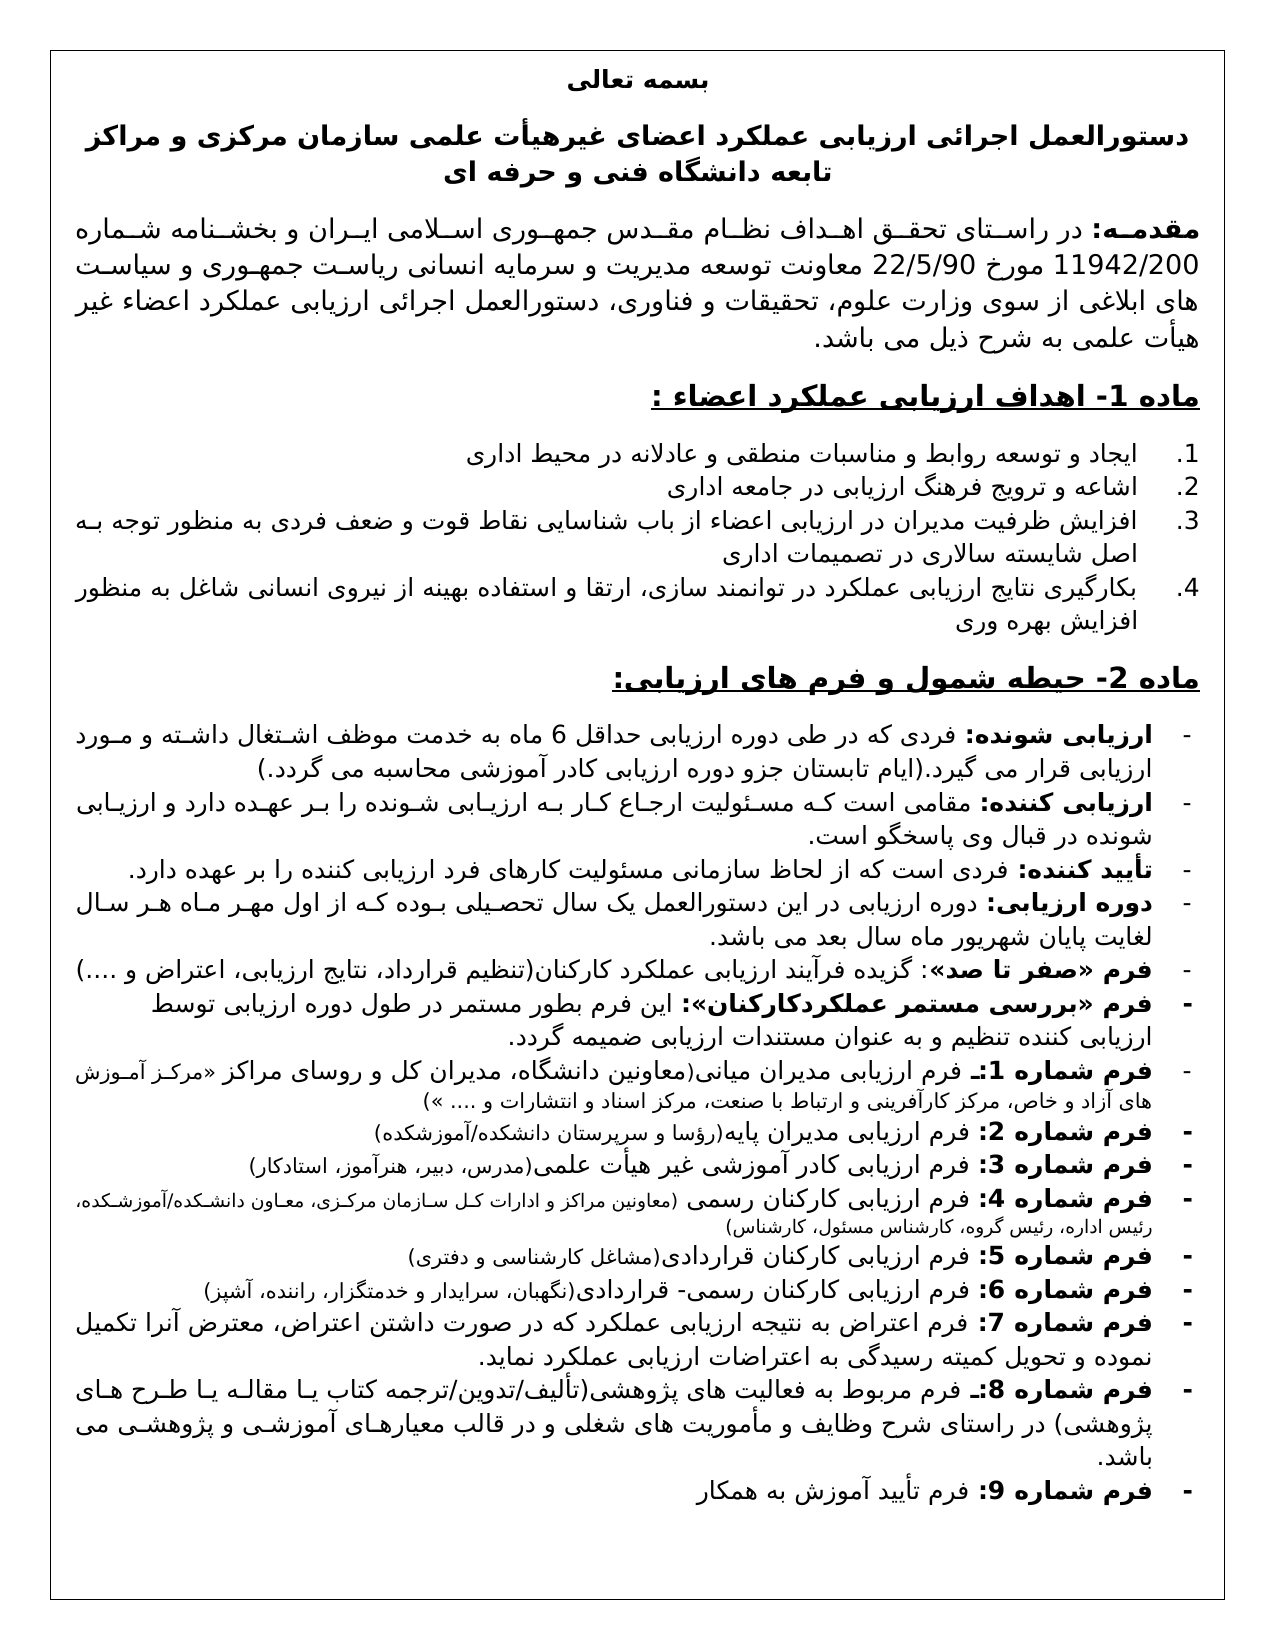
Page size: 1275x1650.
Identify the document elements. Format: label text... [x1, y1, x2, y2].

list فرم شماره 8: فرم مربوط به فعالیت های پژوهشی(تألیف/تدوین/ترجمه کتاب یا مقاله یا طرح های پژوهشی) در راستای شرح وظایف و مأموریت های شغلی و در قالب معیارهای آموزشی و پژوهشی می باشد. [75, 1375, 1182, 1472]
list تأیید کننده: فردی است که از لحاظ سازمانی مسئولیت کارهای فرد ارزیابی کننده را بر عهده دارد. [75, 855, 1182, 884]
list ارزیابی کننده: مقامی است که مسئولیت ارجاع کار به ارزیابی شونده را بر عهده دارد و ارزیابی شونده در قبال وی پاسخگو است. [75, 788, 1182, 851]
text مقدمه: در راستای تحقق اهداف نظام مقدس جمهوری اسلامی ایران و بخشنامه شماره 11942/200 مورخ 22/5/90 معاونت توسعه مدیریت و سرمایه انسانی ریاست جمهوری و سیاست های ابلاغی از سوی وزارت علوم، تحقیقات و فناوری، دستورالعمل اجرائی ارزیابی عملکرد اعضاء غیر هیأت علمی به شرح ذیل می باشد. [75, 213, 1200, 353]
list فرم شماره 7: فرم اعتراض به نتیجه ارزیابی عملکرد که در صورت داشتن اعتراض، معترض آنرا تکمیل نموده و تحویل کمیته رسیدگی به اعتراضات ارزیابی عملکرد نماید. [75, 1308, 1182, 1371]
list فرم شماره 3: فرم ارزیابی کادر آموزشی غیر هیأت علمی(مدرس، دبیر، هنرآموز، استادکار) [75, 1150, 1182, 1179]
list فرم شماره 5: فرم ارزیابی کارکنان قراردادی(مشاغل کارشناسی و دفتری) [75, 1241, 1182, 1270]
list فرم شماره 1: فرم ارزیابی مدیران میانی(معاونین دانشگاه، مدیران کل و روسای مراکز «مرکز آموزش های آزاد و خاص، مرکز کارآفرینی و ارتباط با صنعت، مرکز اسناد و انتشارات و .... ») [75, 1056, 1182, 1113]
list فرم شماره 2: فرم ارزیابی مدیران پایه(رؤسا و سرپرستان دانشکده/آموزشکده) [75, 1117, 1182, 1146]
text ماده 1- اهداف ارزیابی عملکرد اعضاء : [75, 379, 1200, 413]
text دستورالعمل اجرائی ارزیابی عملکرد اعضای غیرهیأت علمی سازمان مرکزی و مراکز تابعه دانشگاه فنی و حرفه ای [75, 120, 1200, 188]
list بکارگیری نتایج ارزیابی عملکرد در توانمند سازی، ارتقا و استفاده بهینه از نیروی انسانی شاغل به منظور افزایش بهره وری [75, 573, 1176, 636]
list ارزیابی شونده: فردی که در طی دوره ارزیابی حداقل 6 ماه به خدمت موظف اشتغال داشته و مورد ارزیابی قرار می گیرد.(ایام تابستان جزو دوره ارزیابی کادر آموزشی محاسبه می گردد.) [75, 721, 1182, 783]
text ماده 2- حیطه شمول و فرم های ارزیابی: [75, 661, 1200, 695]
text بسمه تعالی [75, 66, 1200, 95]
list فرم شماره 4: فرم ارزیابی کارکنان رسمی (معاونین مراکز و ادارات کل سازمان مرکزی، معاون دانشکده/آموزشکده، رئیس اداره، رئیس گروه، کارشناس مسئول، کارشناس) [75, 1184, 1182, 1238]
list دوره ارزیابی: دوره ارزیابی در این دستورالعمل یک سال تحصیلی بوده که از اول مهر ماه هر سال لغایت پایان شهریور ماه سال بعد می باشد. [75, 888, 1182, 951]
list فرم شماره 6: فرم ارزیابی کارکنان رسمی- قراردادی(نگهبان، سرایدار و خدمتگزار، راننده، آشپز) [75, 1275, 1182, 1304]
list فرم شماره 9: فرم تأیید آموزش به همکار [75, 1476, 1182, 1505]
list فرم «بررسی مستمر عملکردکارکنان»: این فرم بطور مستمر در طول دوره ارزیابی توسط ارزیابی کننده تنظیم و به عنوان مستندات ارزیابی ضمیمه گردد. [75, 989, 1182, 1052]
list افزایش ظرفیت مدیران در ارزیابی اعضاء از باب شناسایی نقاط قوت و ضعف فردی به منظور توجه به اصل شایسته سالاری در تصمیمات اداری [75, 506, 1176, 569]
list ایجاد و توسعه روابط و مناسبات منطقی و عادلانه در محیط اداری [75, 439, 1176, 468]
list اشاعه و ترویج فرهنگ ارزیابی در جامعه اداری [75, 472, 1176, 502]
list فرم «صفر تا صد»: گزیده فرآیند ارزیابی عملکرد کارکنان(تنظیم قرارداد، نتایج ارزیابی، اعتراض و ....) [75, 956, 1182, 985]
